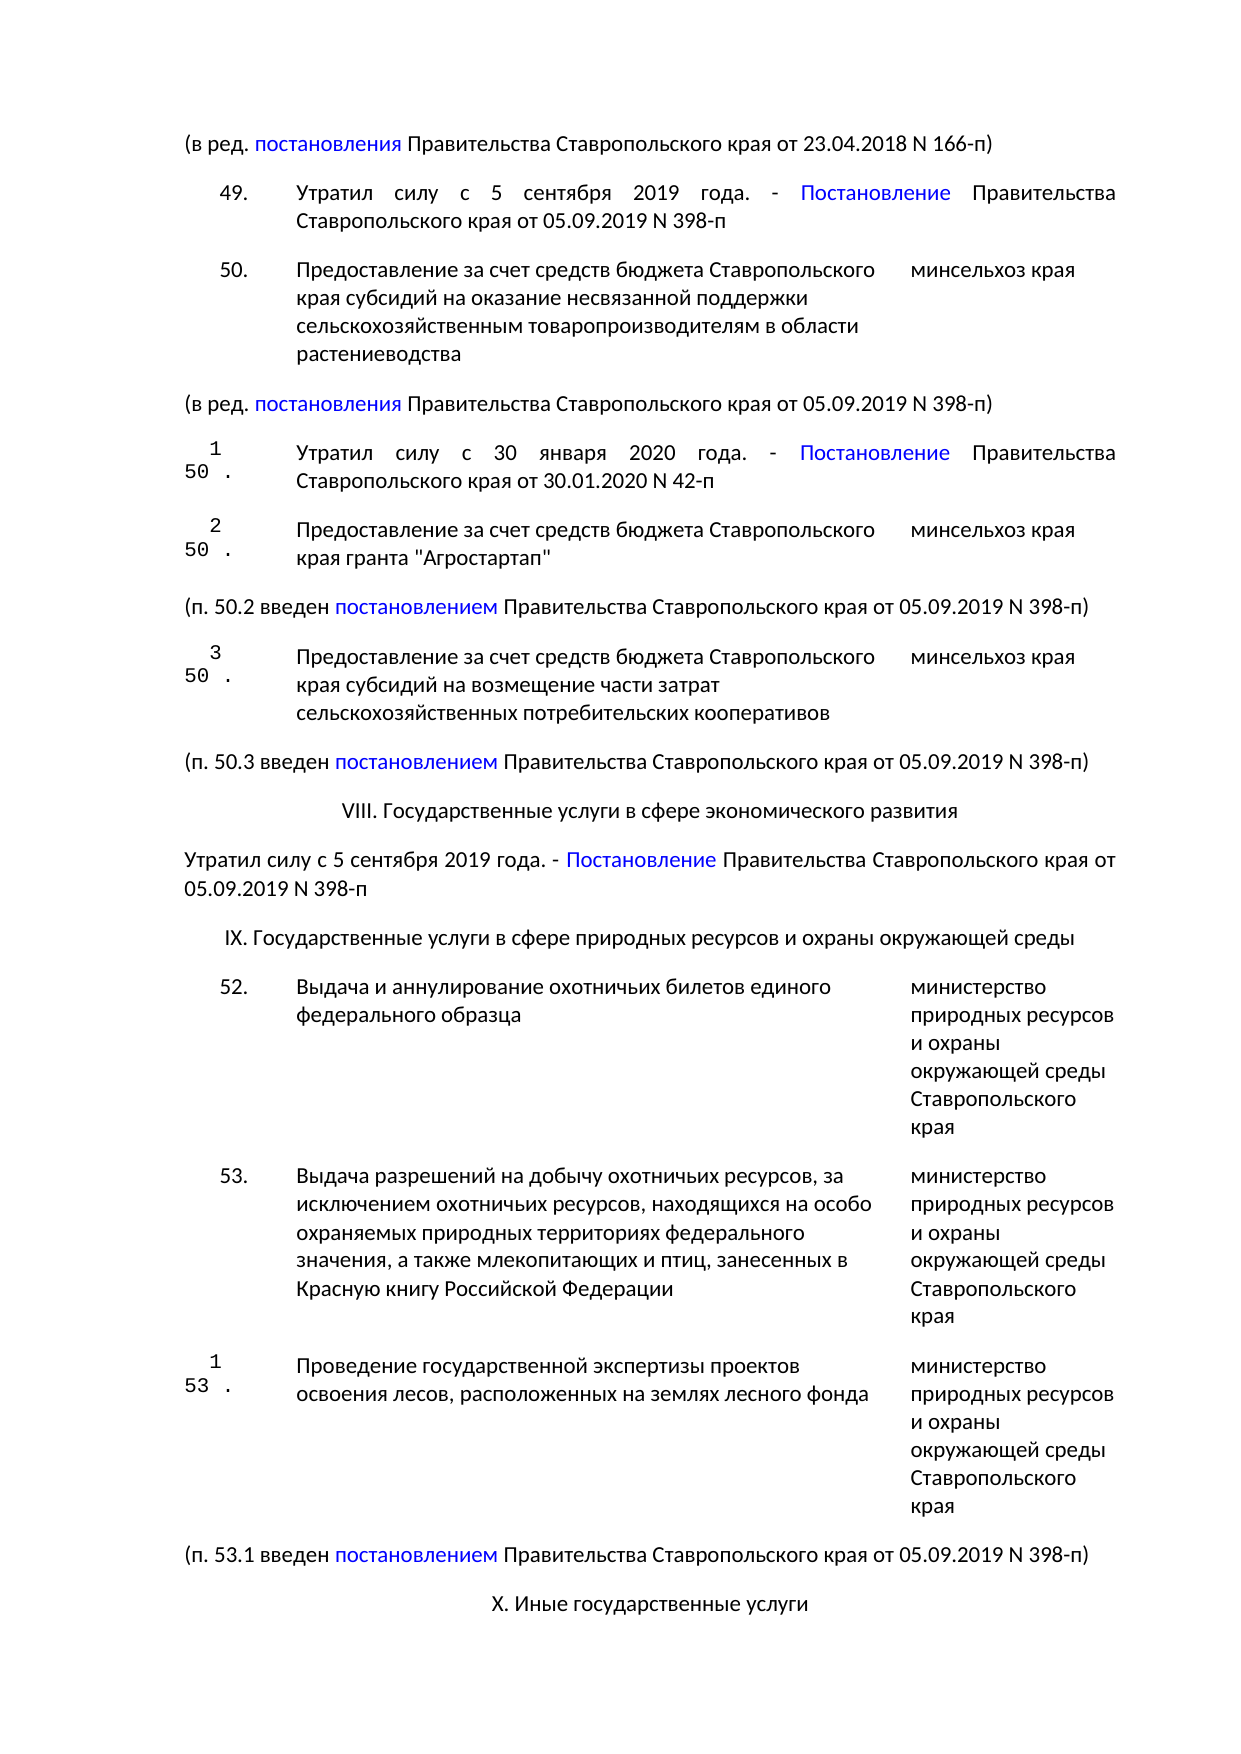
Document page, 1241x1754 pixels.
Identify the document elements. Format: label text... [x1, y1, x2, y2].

table_cell 49. [178, 168, 290, 245]
table_cell минсельхоз края [904, 245, 1123, 378]
table_cell X. Иные государственные услуги [178, 1579, 1123, 1628]
table_cell 1 53 . [178, 1340, 290, 1530]
table_cell (в ред. постановления Правительства Ставропольского края от 23.04.2018 N 166-п) [178, 118, 1123, 167]
table_cell минсельхоз края [904, 505, 1123, 582]
table_cell министерство природных ресурсов и охраны окружающей среды Ставропольского края [904, 1151, 1123, 1340]
table_cell VIII. Государственные услуги в сфере экономического развития [178, 786, 1123, 835]
table_cell министерство природных ресурсов и охраны окружающей среды Ставропольского края [904, 962, 1123, 1151]
table_cell IX. Государственные услуги в сфере природных ресурсов и охраны окружающей среды [178, 912, 1123, 962]
table_cell Утратил силу с 5 сентября 2019 года. - Постановление Правительства Ставропольского края от 05.09.2019 N 398-п [290, 168, 1123, 245]
table_cell Проведение государственной экспертизы проектов освоения лесов, расположенных на землях лесного фонда [290, 1340, 904, 1530]
table_cell (в ред. постановления Правительства Ставропольского края от 05.09.2019 N 398-п) [178, 378, 1123, 427]
table_cell Выдача и аннулирование охотничьих билетов единого федерального образца [290, 962, 904, 1151]
table_cell 50. [178, 245, 290, 378]
table_cell Утратил силу с 5 сентября 2019 года. - Постановление Правительства Ставропольского края от 05.09.2019 N 398-п [178, 835, 1123, 912]
table_cell 3 50 . [178, 631, 290, 736]
table_cell 52. [178, 962, 290, 1151]
table_cell Утратил силу с 30 января 2020 года. - Постановление Правительства Ставропольского края от 30.01.2020 N 42-п [290, 427, 1123, 504]
table_cell (п. 50.2 введен постановлением Правительства Ставропольского края от 05.09.2019 N 398-п) [178, 582, 1123, 631]
table_cell Предоставление за счет средств бюджета Ставропольского края субсидий на возмещение части затрат сельскохозяйственных потребительских кооперативов [290, 631, 904, 736]
table_cell (п. 50.3 введен постановлением Правительства Ставропольского края от 05.09.2019 N 398-п) [178, 736, 1123, 786]
table_cell Предоставление за счет средств бюджета Ставропольского края субсидий на оказание несвязанной поддержки сельскохозяйственным товаропроизводителям в области растениеводства [290, 245, 904, 378]
table_cell Предоставление за счет средств бюджета Ставропольского края гранта "Агростартап" [290, 505, 904, 582]
table_cell (п. 53.1 введен постановлением Правительства Ставропольского края от 05.09.2019 N 398-п) [178, 1530, 1123, 1579]
table_cell минсельхоз края [904, 631, 1123, 736]
table_cell 53. [178, 1151, 290, 1340]
table_cell 2 50 . [178, 505, 290, 582]
table_cell министерство природных ресурсов и охраны окружающей среды Ставропольского края [904, 1340, 1123, 1530]
table_cell Выдача разрешений на добычу охотничьих ресурсов, за исключением охотничьих ресурсов, находящихся на особо охраняемых природных территориях федерального значения, а также млекопитающих и птиц, занесенных в Красную книгу Российской Федерации [290, 1151, 904, 1340]
table_cell 1 50 . [178, 427, 290, 504]
